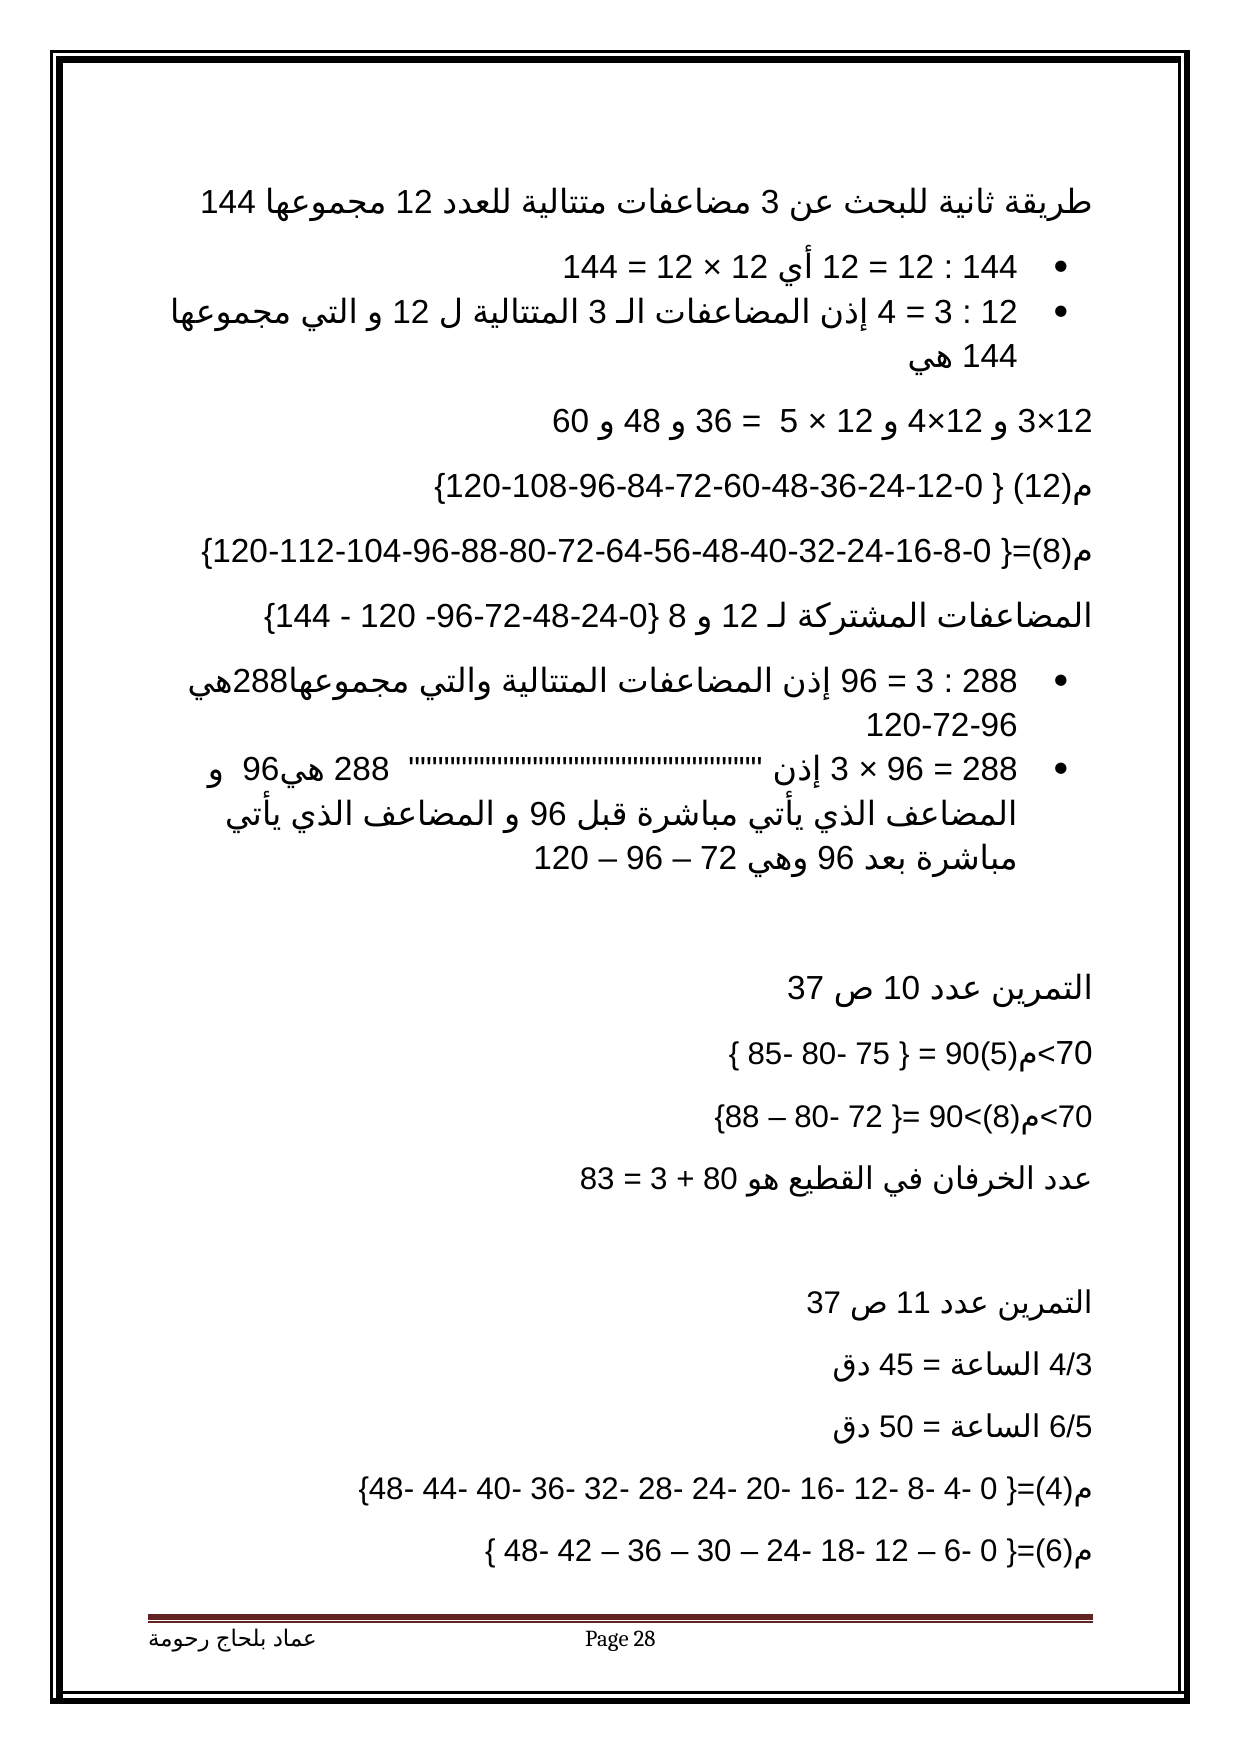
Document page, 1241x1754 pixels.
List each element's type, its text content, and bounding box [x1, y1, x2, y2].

text م(12) { 0-12-24-36-48-60-72-84-96-108-120} [147, 466, 1093, 504]
text م(6)={ 0 -6 – 12 -18 -24 – 30 – 36 – 42 -48 } [147, 1532, 1093, 1568]
text عدد الخرفان في القطيع هو 80 + 3 = 83 [147, 1160, 1093, 1196]
text م(4)={ 0 -4 -8 -12 -16 -20 -24 -28 -32 -36 -40 -44 -48} [147, 1470, 1093, 1506]
text التمرين عدد 11 ص 37 [147, 1284, 1093, 1320]
text 6/5 الساعة = 50 دق [147, 1408, 1093, 1444]
list 288 = 96 × 3 إذن """""""""""""""""""""""""""""" 288 هي96 و المضاعف الذي يأتي مباشرة قبل 96 و المضاعف الذي يأتي مباشرة بعد 96 وهي 72 – 96 – 120 [147, 749, 1055, 876]
list 288 : 3 = 96 إذن المضاعفات المتتالية والتي مجموعها288هي96-72-120 [147, 661, 1055, 744]
list 12 : 3 = 4 إذن المضاعفات الـ 3 المتتالية ل 12 و التي مجموعها 144 هي [147, 292, 1055, 374]
text 70˂م(8)˂90 ={ 72 -80 – 88} [147, 1098, 1093, 1134]
text 4/3 الساعة = 45 دق [147, 1346, 1093, 1382]
text المضاعفات المشتركة لـ 12 و 8 {0-24-48-72-96- 120 - 144} [147, 596, 1093, 634]
text م(8)={ 0-8-16-24-32-40-48-56-64-72-80-88-96-104-112-120} [147, 531, 1093, 569]
text التمرين عدد 10 ص 37 [147, 968, 1093, 1006]
text 70˂م(5)90 = { 75 -80 -85 } [147, 1033, 1093, 1071]
list 144 : 12 = 12 أي 12 × 12 = 144 [147, 247, 1055, 286]
text طريقة ثانية للبحث عن 3 مضاعفات متتالية للعدد 12 مجموعها 144 [147, 182, 1093, 221]
text 12×3 و 12×4 و 12 × 5 = 36 و 48 و 60 [147, 401, 1093, 439]
